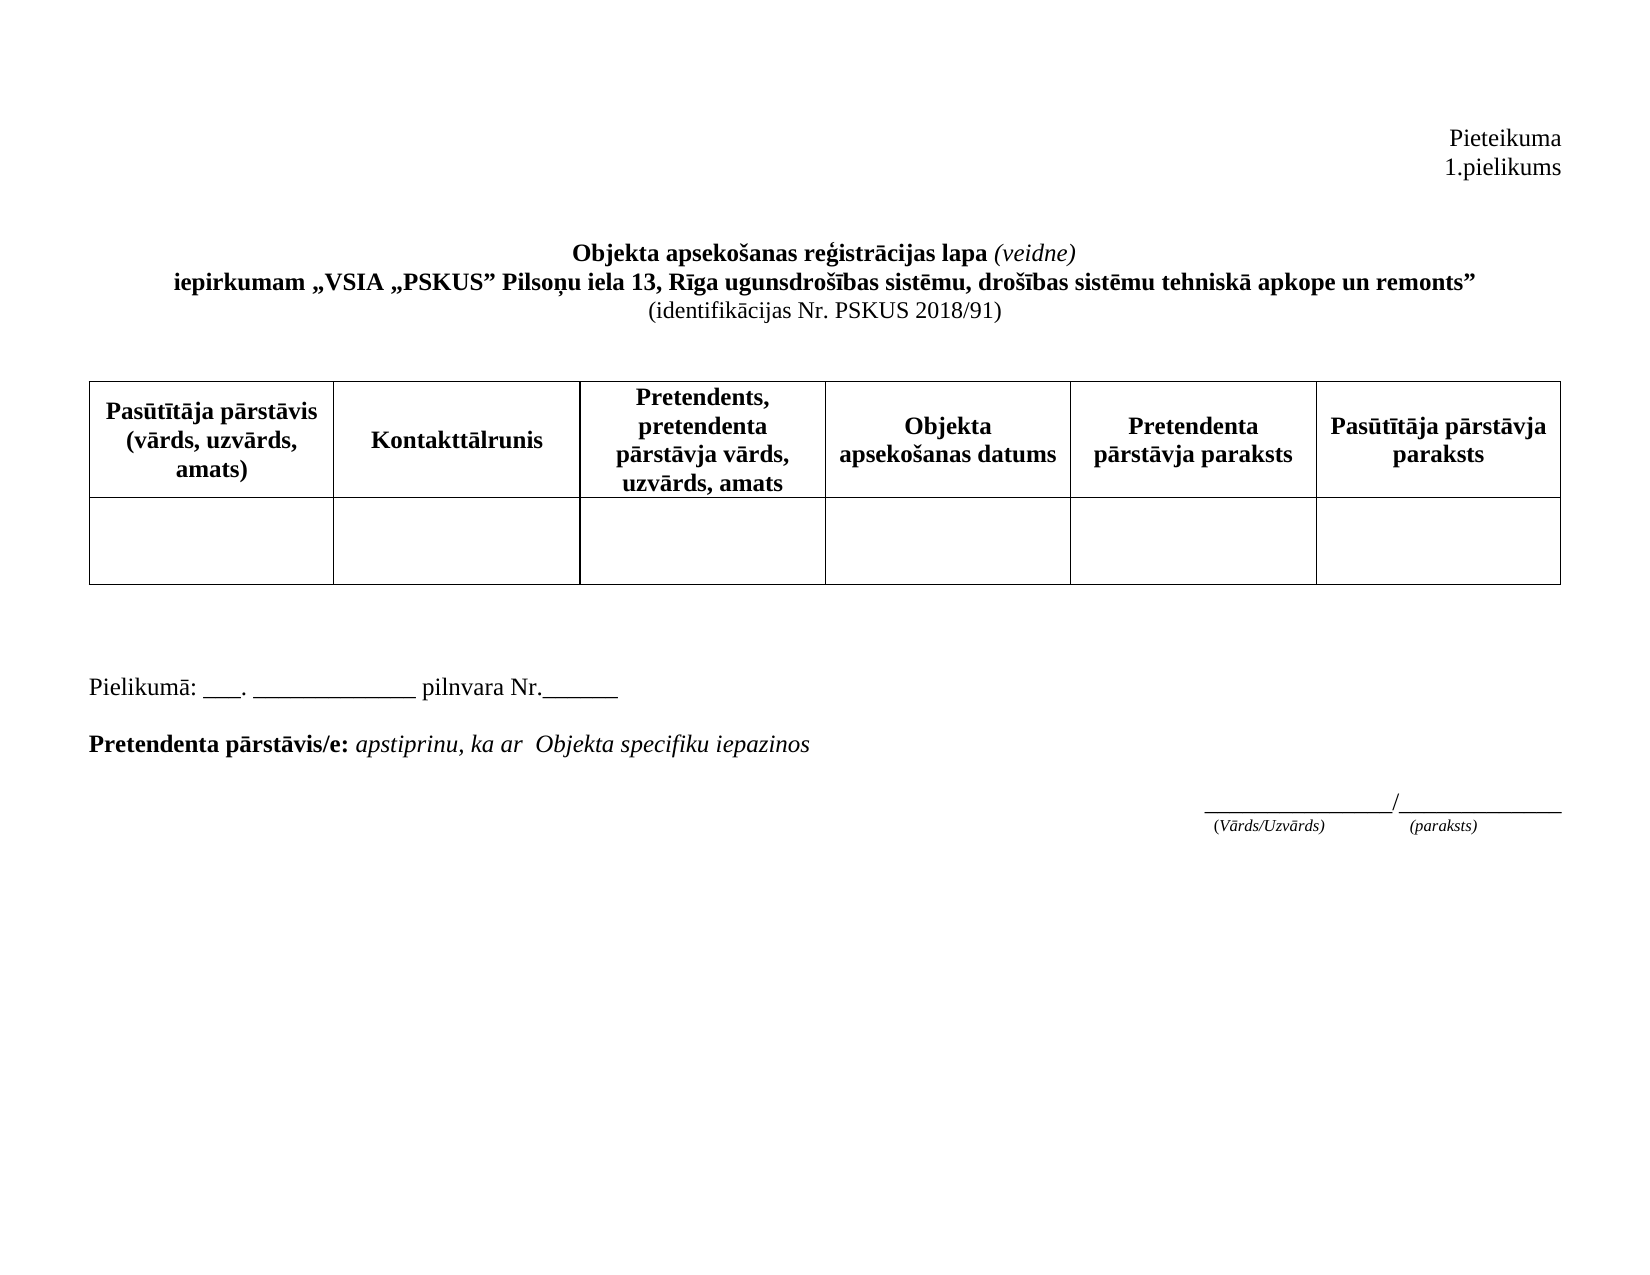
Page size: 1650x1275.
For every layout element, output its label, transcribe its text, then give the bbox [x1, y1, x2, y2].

text Pieteikuma [856, 123, 1561, 152]
table_header Pretendents, pretendenta pārstāvja vārds, uzvārds, amats [581, 382, 825, 497]
table_cell [1317, 498, 1560, 584]
text 1.pielikums [856, 152, 1561, 181]
text (identifikācijas Nr. PSKUS 2018/91) [89, 296, 1561, 323]
table_header Objekta apsekošanas datums [826, 382, 1070, 497]
table_cell [90, 498, 333, 584]
text iepirkumam „VSIA „PSKUS” Pilsoņu iela 13, Rīga ugunsdrošības sistēmu, drošības sistēmu tehniskā apkope un remonts” [89, 267, 1561, 296]
table_cell [1071, 498, 1316, 584]
table_header Pasūtītāja pārstāvis (vārds, uzvārds, amats) [90, 382, 333, 497]
table_header Kontakttālrunis [334, 382, 579, 497]
table_cell [826, 498, 1070, 584]
table_header Pasūtītāja pārstāvja paraksts [1317, 382, 1560, 497]
text Objekta apsekošanas reģistrācijas lapa (veidne) [89, 238, 1561, 267]
text Pielikumā: ___. _____________ pilnvara Nr.______ [89, 672, 1561, 700]
table_header Pretendenta pārstāvja paraksts [1071, 382, 1316, 497]
text (Vārds/Uzvārds) (paraksts) [1139, 815, 1561, 834]
table_cell [581, 498, 825, 584]
text Pretendenta pārstāvis/e: apstiprinu, ka ar Objekta specifiku iepazinos [89, 729, 1561, 758]
text _______________/_____________ [89, 787, 1561, 815]
table_cell [334, 498, 579, 584]
